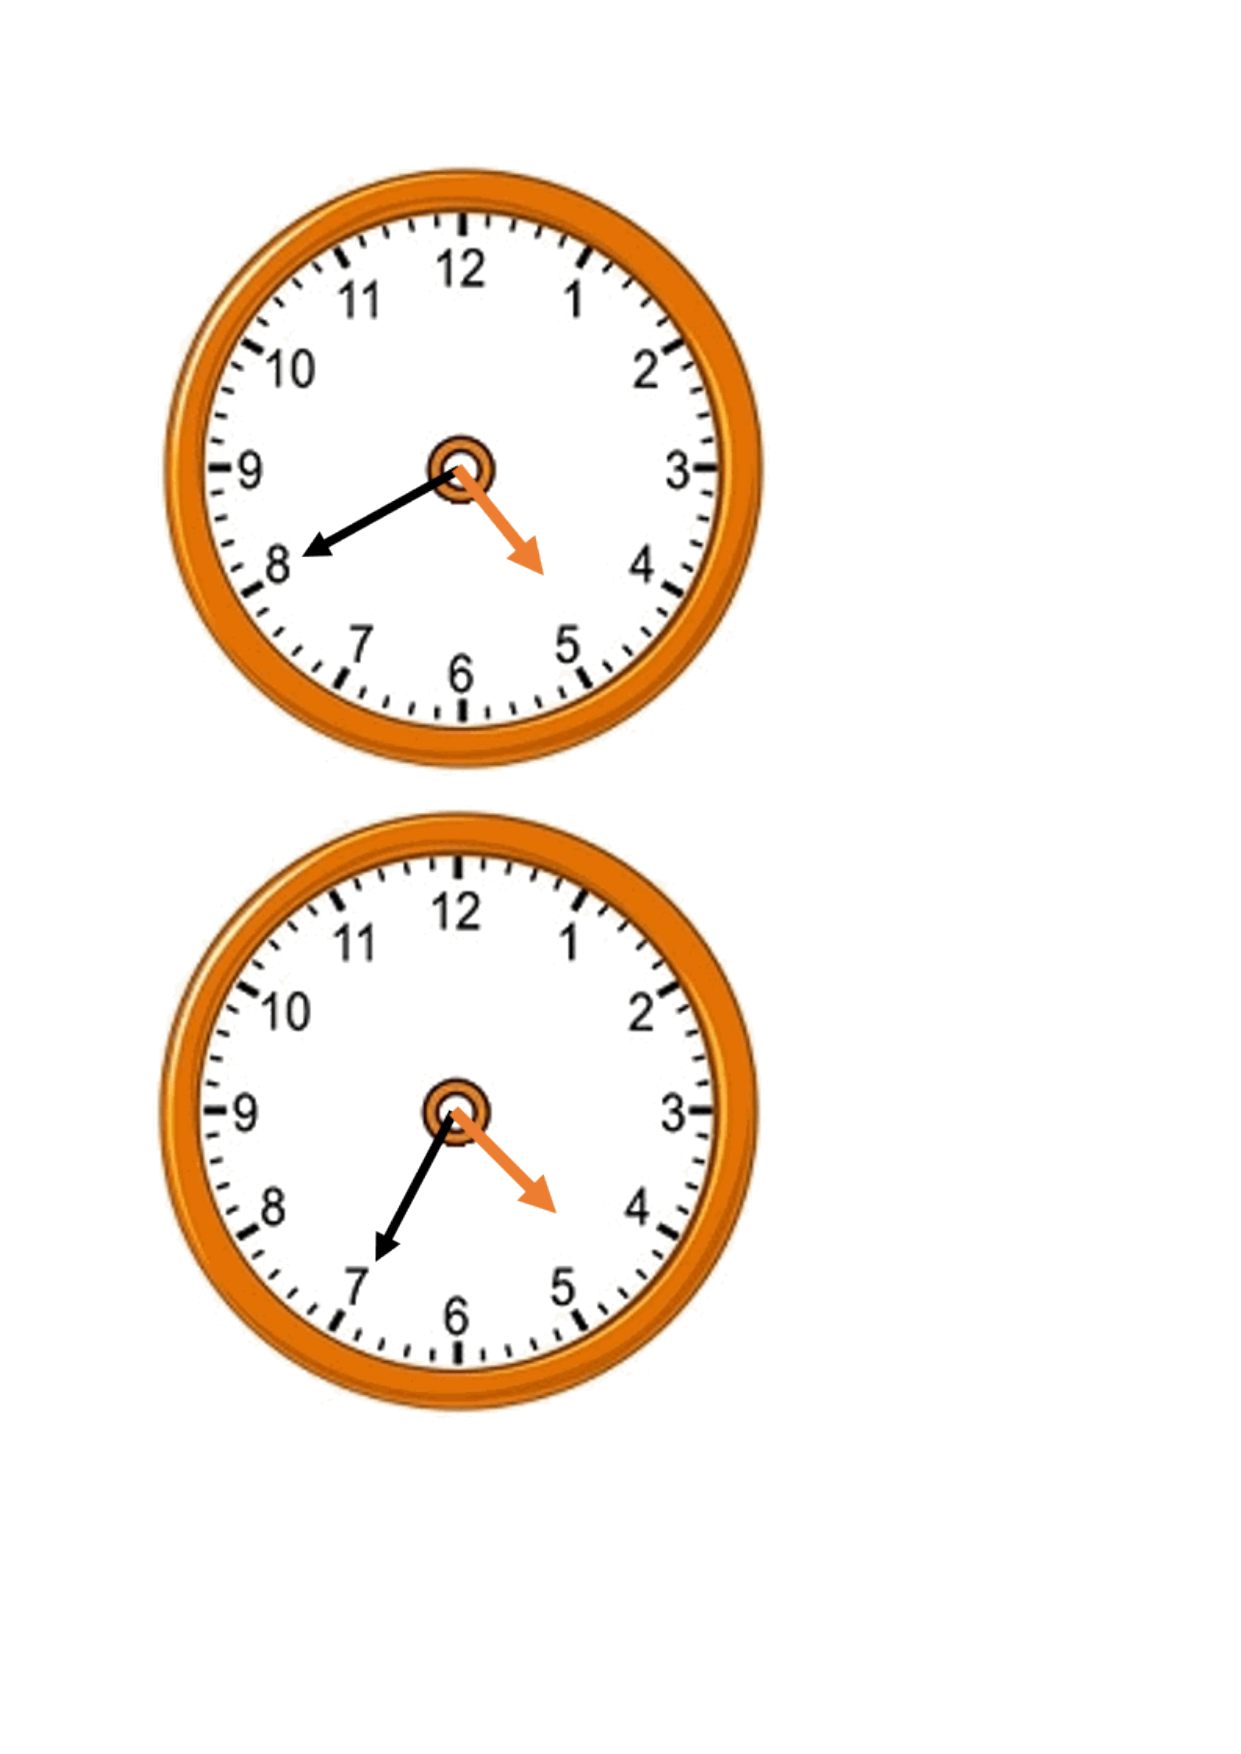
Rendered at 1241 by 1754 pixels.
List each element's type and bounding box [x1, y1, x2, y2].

picture [147, 147, 776, 786]
picture [147, 787, 773, 1433]
